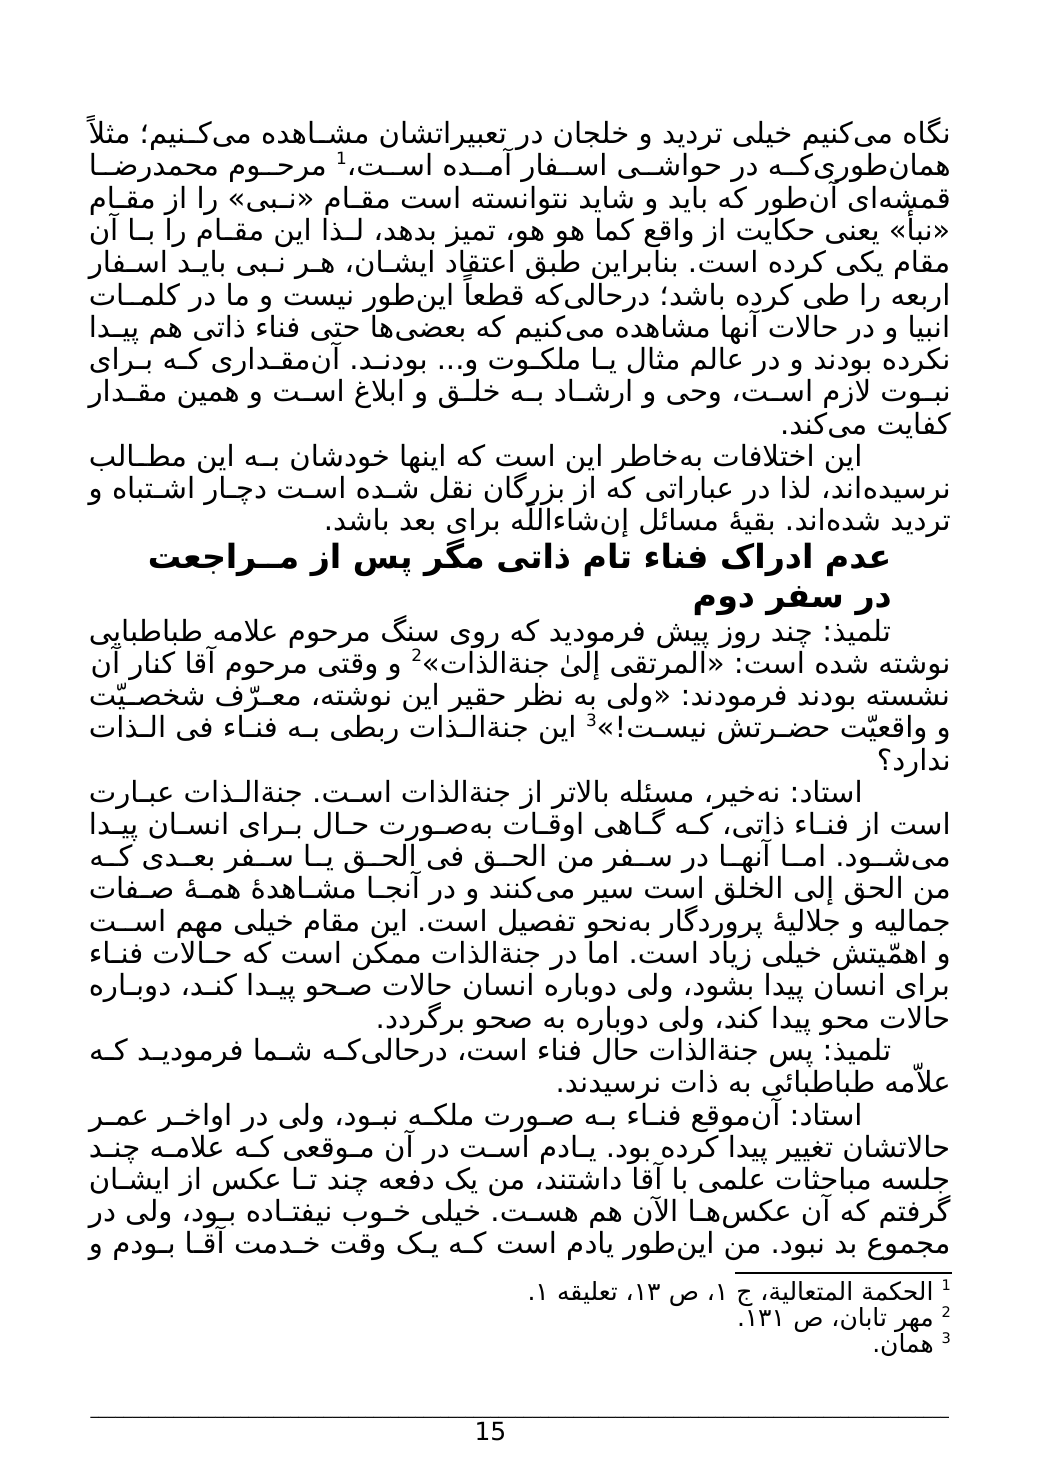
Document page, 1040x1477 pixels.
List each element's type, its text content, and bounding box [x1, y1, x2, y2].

subtitle عدم ادراک فناء تام ذاتی مگر پس از مراجعت در سفر دوم [148, 538, 892, 615]
text تلمیذ: پس جنةالذات حال فناء است، درحالی‌که شما فرمودید که علاّمه طباطبائی به ذات نرسیدند. [89, 1035, 951, 1099]
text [89, 1099, 951, 1261]
text این اختلافات به‌خاطر این است که اینها خودشان به این مطالب نرسیده‌اند، لذا در عباراتی که از بزرگان نقل شده است دچار اشتباه و تردید شده‌اند. بقیۀ مسائل إن‌شاءاللَه برای بعد باشد. [89, 441, 951, 538]
text استاد: نه‌خیر، مسئله بالاتر از جنةالذات است. جنةالذات عبارت است از فناء ذاتی، که گاهی اوقات به‌صورت حال برای انسان پیدا می‌شود. اما آنها در سفر من الحق فی الحق یا سفر بعدی که من الحق إلی الخلق است سیر می‌کنند و در آنجا مشاهدۀ همۀ صفات جمالیه و جلالیۀ پروردگار به‌نحو تفصیل است. این مقام خیلی مهم است و اهمّیتش خیلی زیاد است. اما در جنةالذات ممکن است که حالات فناء برای انسان پیدا بشود، ولی دوباره انسان حالات صحو پیدا کند، دوباره حالات محو پیدا کند، ولی دوباره به صحو برگردد. [89, 777, 951, 1035]
text تلمیذ: چند روز پیش فرمودید که روی سنگ مرحوم علامه طباطبایی نوشته شده است: «المرتقی إلیٰ جنةالذات» و وقتی مرحوم آقا کنار آن نشسته بودند فرمودند: «ولی به نظر حقیر این نوشته، معرّف شخصیّت و واقعیّت حضرتش نیست!» این جنةالذات ربطی به فناء فی الذات ندارد؟ [89, 615, 951, 777]
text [89, 118, 951, 441]
